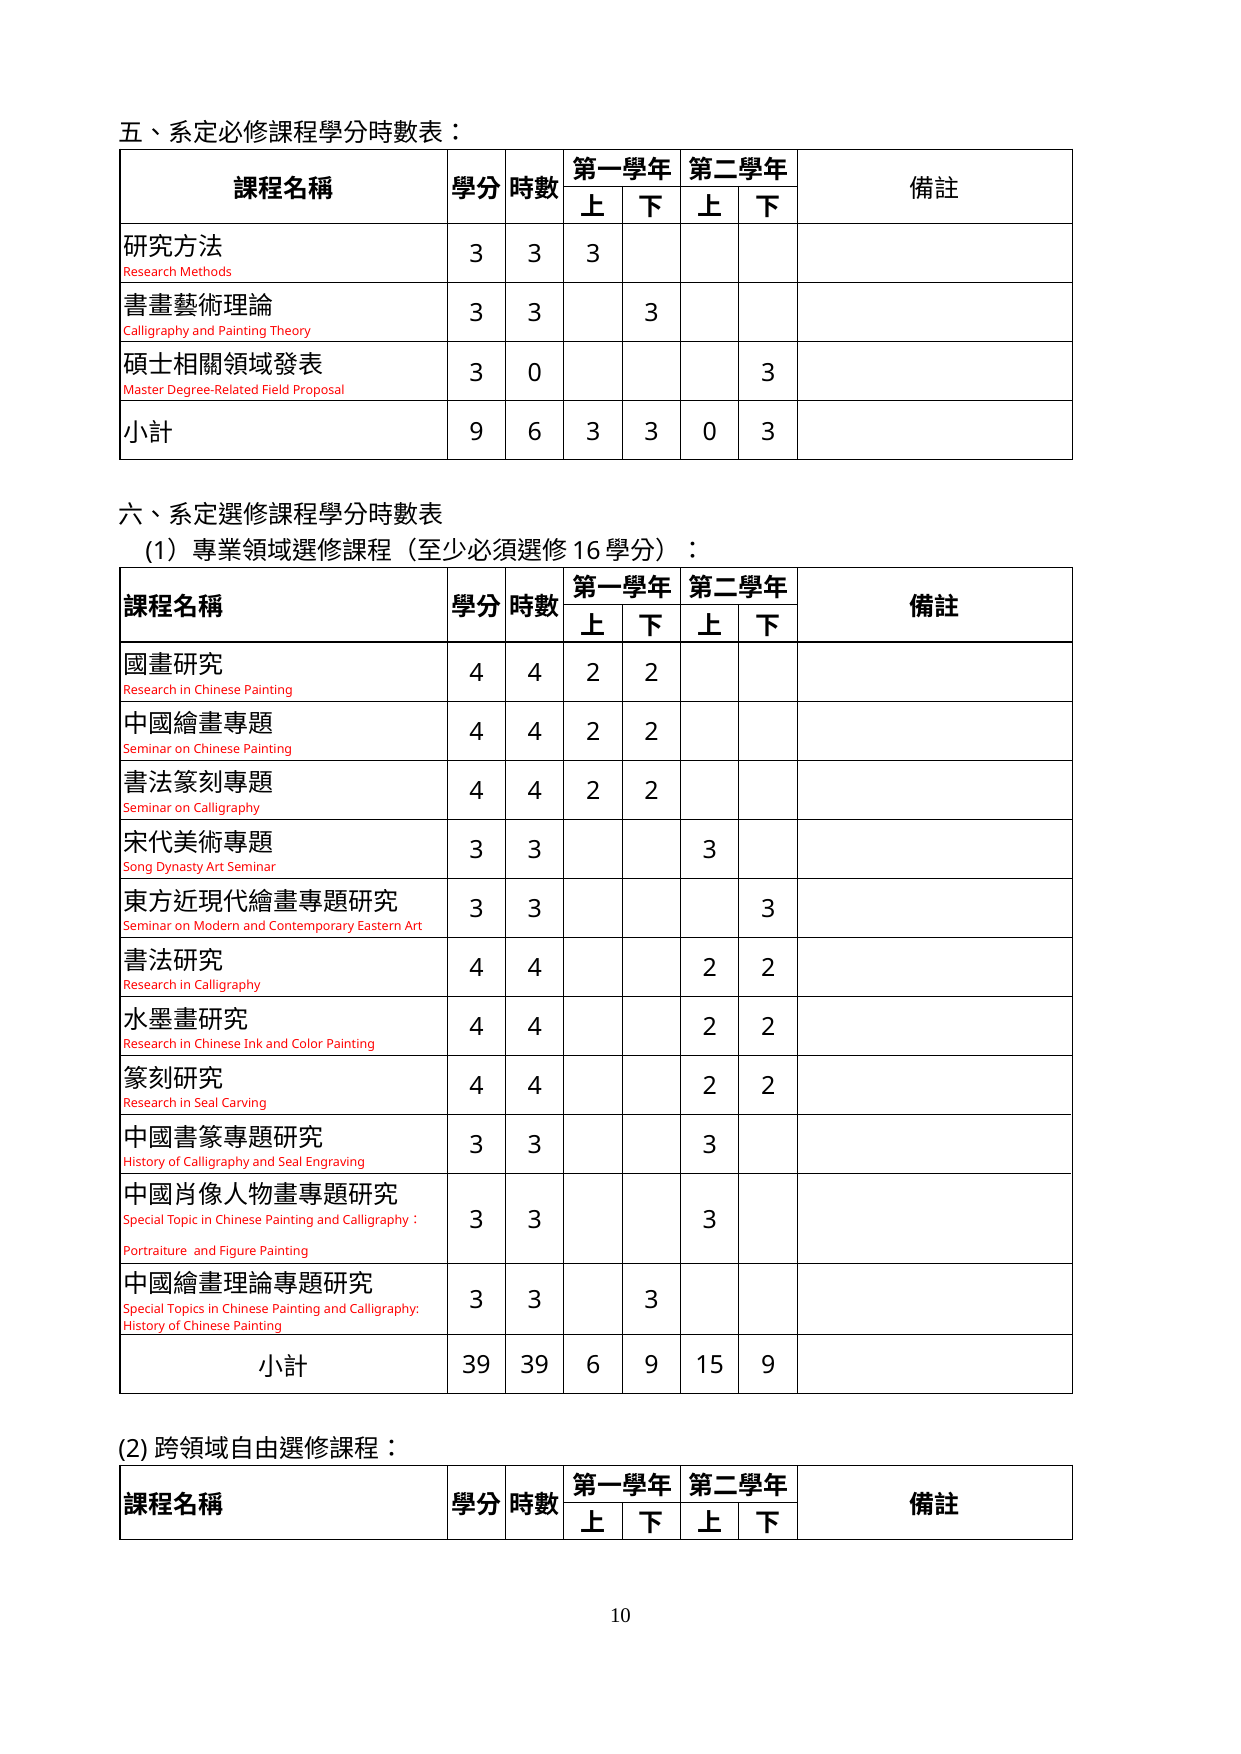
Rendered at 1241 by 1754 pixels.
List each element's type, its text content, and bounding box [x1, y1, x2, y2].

text 六、系定選修課程學分時數表 [118, 494, 1122, 531]
table_cell 3 [506, 224, 563, 282]
table_cell 書畫藝術理論 Calligraphy and Painting Theory [121, 283, 447, 341]
table_cell 中國書篆專題研究 History of Calligraphy and Seal Engraving [121, 1115, 447, 1173]
table_cell 4 [506, 938, 563, 996]
table_cell 書法研究 Research in Calligraphy [121, 938, 447, 996]
table_cell 國畫研究 Research in Chinese Painting [121, 643, 447, 701]
table_cell [798, 702, 1072, 759]
table_cell 3 [448, 1174, 505, 1263]
table_cell 39 [448, 1335, 505, 1393]
table_cell [623, 1056, 680, 1114]
table_cell 2 [623, 643, 680, 701]
table_cell 15 [681, 1335, 738, 1393]
table_cell [564, 938, 622, 996]
table_cell 下 [623, 605, 680, 641]
table_cell 3 [623, 401, 680, 459]
table_cell 3 [448, 224, 505, 282]
table_cell 3 [564, 224, 622, 282]
table_cell [798, 401, 1072, 459]
table_cell 3 [506, 1174, 563, 1263]
table_cell 上 [681, 1503, 738, 1539]
table_cell 4 [506, 643, 563, 701]
table_header 學分 [448, 150, 505, 223]
table_cell 2 [739, 997, 797, 1055]
table_cell 3 [623, 1264, 680, 1334]
table_header 時數 [506, 1466, 563, 1539]
text (1）專業領域選修課程（至少必須選修16學分）： [145, 531, 1122, 567]
table_cell 上 [681, 187, 738, 223]
table_cell [739, 820, 797, 878]
table_cell 9 [448, 401, 505, 459]
table_cell 3 [448, 342, 505, 400]
table_cell 39 [506, 1335, 563, 1393]
table_cell 4 [448, 938, 505, 996]
table_cell 3 [681, 1115, 738, 1173]
table_cell 研究方法 Research Methods [121, 224, 447, 282]
table_cell 中國繪畫專題 Seminar on Chinese Painting [121, 702, 447, 759]
table_cell 2 [623, 761, 680, 819]
table_cell 下 [739, 187, 797, 223]
table_cell [798, 879, 1072, 937]
table_header 備註 [798, 1466, 1072, 1539]
table_cell 2 [623, 702, 680, 759]
table_cell 2 [739, 1056, 797, 1114]
table_cell 3 [448, 820, 505, 878]
table_cell [798, 643, 1072, 701]
table_cell 6 [506, 401, 563, 459]
table_cell [798, 820, 1072, 878]
table_cell [681, 224, 738, 282]
table_cell 水墨畫研究 Research in Chinese Ink and Color Painting [121, 997, 447, 1055]
table_cell [739, 1174, 797, 1263]
table_header 第一學年 [564, 1466, 680, 1502]
table_cell [739, 1115, 797, 1173]
table_cell 下 [739, 605, 797, 641]
table_header 時數 [506, 568, 563, 641]
table_cell [681, 283, 738, 341]
table_cell 3 [623, 283, 680, 341]
table_cell [564, 997, 622, 1055]
table_cell [798, 1056, 1072, 1114]
table_cell [739, 702, 797, 759]
table_cell [739, 643, 797, 701]
table_cell 3 [506, 1264, 563, 1334]
table_cell [798, 1173, 1072, 1263]
text 五、系定必修課程學分時數表： [118, 112, 1122, 148]
table_cell 4 [506, 702, 563, 759]
table_cell 2 [564, 643, 622, 701]
table_header 第二學年 [681, 1466, 797, 1502]
table_cell 上 [564, 1503, 622, 1539]
table_cell [739, 283, 797, 341]
table_cell 小計 [121, 401, 447, 459]
table_cell 上 [564, 605, 622, 641]
table_cell [681, 879, 738, 937]
table_cell [798, 1335, 1072, 1393]
table_cell [564, 1056, 622, 1114]
table_cell 3 [506, 879, 563, 937]
table_cell 4 [506, 1056, 563, 1114]
table_cell [564, 1115, 622, 1173]
table_header 課程名稱 [121, 1466, 447, 1539]
table_cell 6 [564, 1335, 622, 1393]
table_cell [798, 997, 1072, 1055]
table_cell [798, 283, 1072, 341]
table_cell [623, 997, 680, 1055]
table_cell [798, 1264, 1072, 1334]
table_cell [564, 1264, 622, 1334]
table_cell [798, 224, 1072, 282]
table_cell 3 [681, 820, 738, 878]
table_cell 上 [564, 187, 622, 223]
table_cell [623, 938, 680, 996]
table_cell [681, 702, 738, 759]
table_cell 2 [681, 1056, 738, 1114]
table_cell [798, 1114, 1072, 1173]
table_cell 2 [564, 761, 622, 819]
table_header 第一學年 [564, 568, 680, 604]
table_cell [739, 761, 797, 819]
table_header 課程名稱 [121, 150, 447, 223]
table_cell 4 [448, 1056, 505, 1114]
table_cell [739, 224, 797, 282]
table_cell [623, 224, 680, 282]
table_cell 宋代美術專題 Song Dynasty Art Seminar [121, 820, 447, 878]
table_cell 9 [739, 1335, 797, 1393]
table_header 第二學年 [681, 568, 797, 604]
table_cell [681, 342, 738, 400]
table_cell [564, 820, 622, 878]
table_cell [564, 1174, 622, 1263]
table_header 第二學年 [681, 150, 797, 186]
table_header 備註 [798, 568, 1072, 641]
table_cell 0 [681, 401, 738, 459]
table_cell [739, 1264, 797, 1334]
table_cell [681, 643, 738, 701]
table_header 學分 [448, 1466, 505, 1539]
table_header 備註 [798, 150, 1072, 223]
table_cell 中國繪畫理論專題研究 Special Topics in Chinese Painting and Calligraphy: History of Chinese Painting [121, 1264, 447, 1334]
table_header 第一學年 [564, 150, 680, 186]
table_cell 下 [623, 1503, 680, 1539]
table_cell 9 [623, 1335, 680, 1393]
table_cell 4 [448, 643, 505, 701]
table_cell 3 [739, 401, 797, 459]
table_cell 4 [448, 997, 505, 1055]
table_cell 3 [739, 342, 797, 400]
table_cell 東方近現代繪畫專題研究 Seminar on Modern and Contemporary Eastern Art [121, 879, 447, 937]
table_cell 下 [739, 1503, 797, 1539]
table_cell [623, 1174, 680, 1263]
table_cell 書法篆刻專題 Seminar on Calligraphy [121, 761, 447, 819]
table_cell 3 [448, 1115, 505, 1173]
table_cell 下 [623, 187, 680, 223]
table_cell [623, 342, 680, 400]
table_cell 4 [448, 761, 505, 819]
table_cell 3 [448, 1264, 505, 1334]
table_cell 2 [564, 702, 622, 759]
table_cell [623, 820, 680, 878]
table_header 課程名稱 [121, 568, 447, 641]
table_header 時數 [506, 150, 563, 223]
table_cell 中國肖像人物畫專題研究 Special Topic in Chinese Painting and Calligraphy：Portraiture and Figure Painting [121, 1174, 447, 1263]
table_cell 0 [506, 342, 563, 400]
table_cell [798, 342, 1072, 400]
table_cell 4 [506, 761, 563, 819]
table_cell [681, 1264, 738, 1334]
table_cell 2 [681, 997, 738, 1055]
table_cell 上 [681, 605, 738, 641]
table_cell [564, 879, 622, 937]
table_cell 3 [564, 401, 622, 459]
table_cell 3 [448, 879, 505, 937]
table_cell [623, 1115, 680, 1173]
table_cell 3 [681, 1174, 738, 1263]
table_cell 碩士相關領域發表 Master Degree-Related Field Proposal [121, 342, 447, 400]
table_cell 3 [506, 283, 563, 341]
table_cell 4 [448, 702, 505, 759]
table_cell 4 [506, 997, 563, 1055]
table_cell 3 [739, 879, 797, 937]
table_cell 3 [448, 283, 505, 341]
text (2) 跨領域自由選修課程： [118, 1428, 1122, 1464]
table_cell 3 [506, 820, 563, 878]
table_cell [564, 283, 622, 341]
table_cell [798, 761, 1072, 819]
table_cell [564, 342, 622, 400]
table_cell 篆刻研究 Research in Seal Carving [121, 1056, 447, 1114]
table_cell 小計 [121, 1335, 447, 1393]
table_cell 2 [739, 938, 797, 996]
table_header 學分 [448, 568, 505, 641]
table_cell 2 [681, 938, 738, 996]
table_cell 3 [506, 1115, 563, 1173]
table_cell [623, 879, 680, 937]
table_cell [681, 761, 738, 819]
table_cell [798, 938, 1072, 996]
